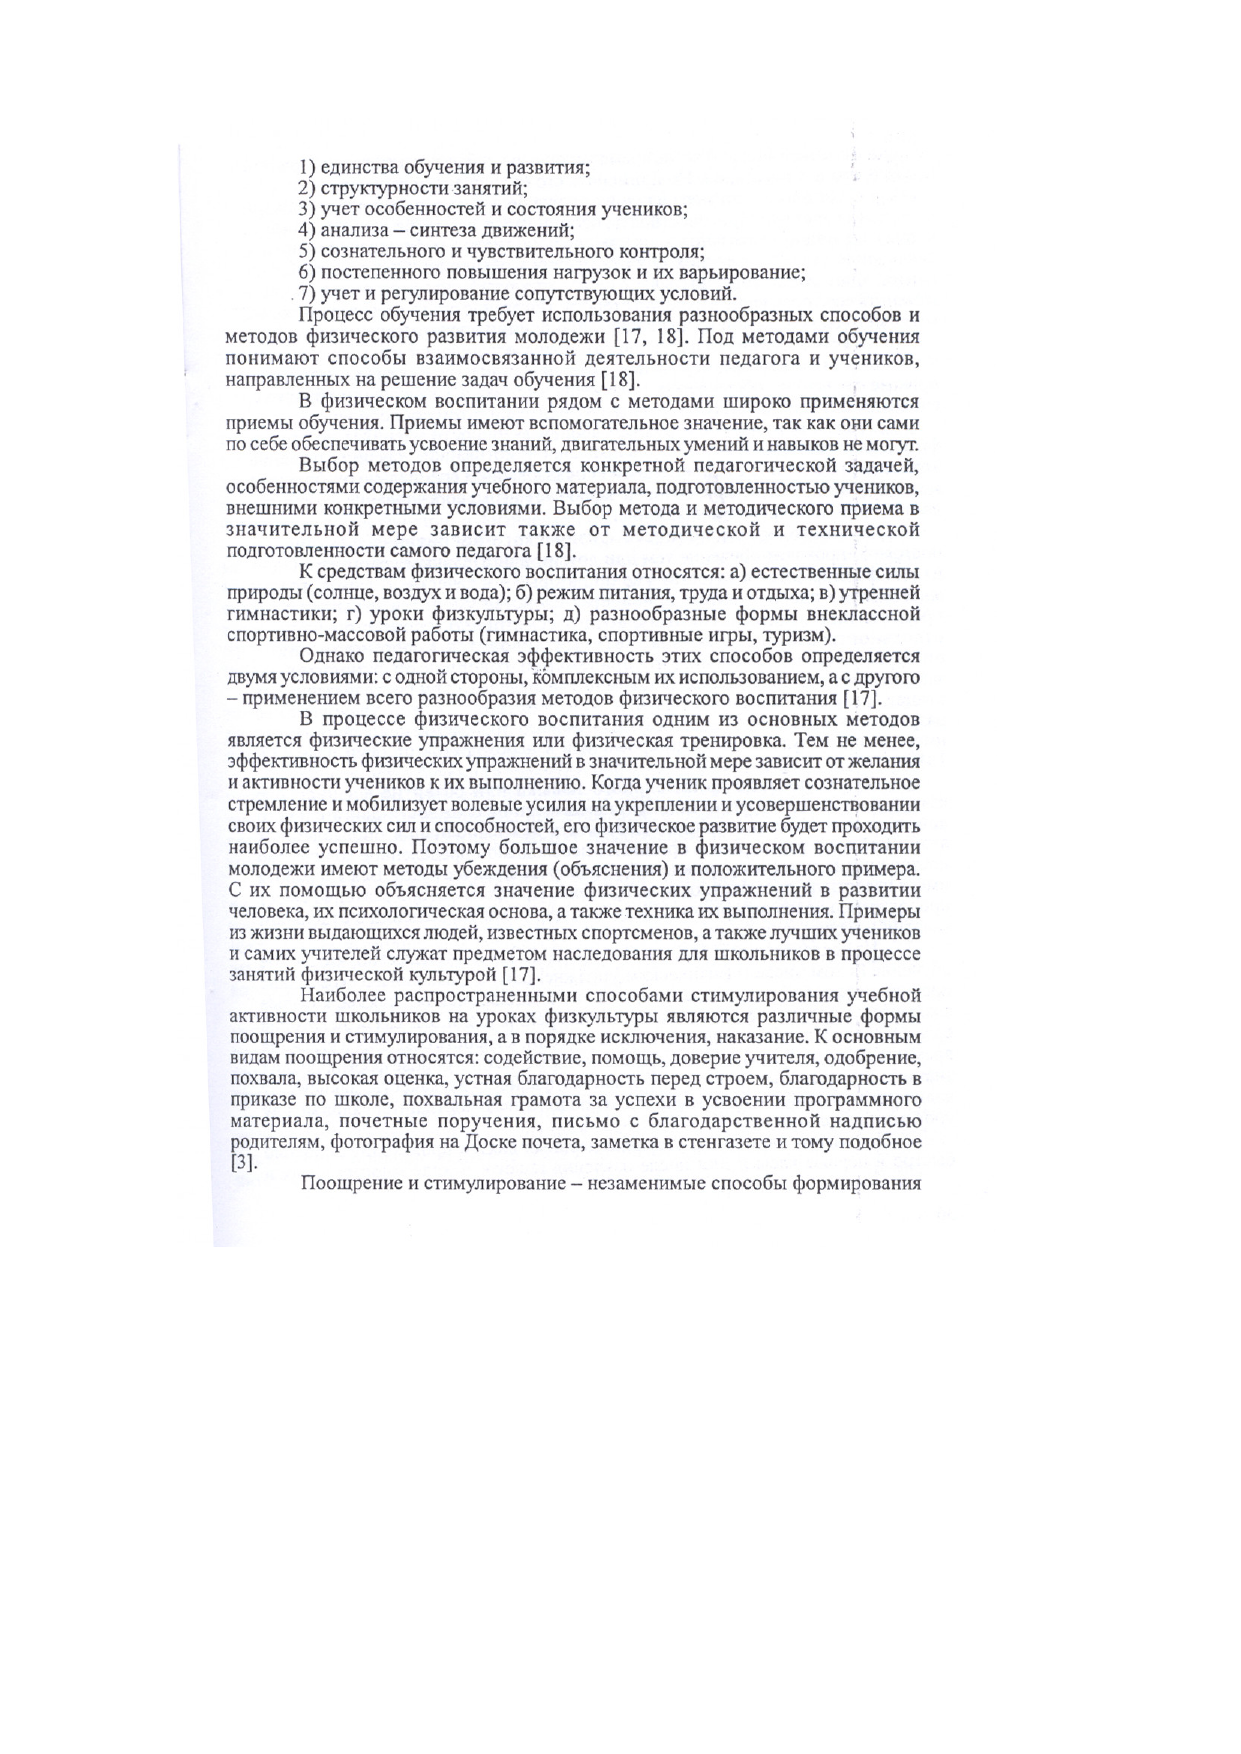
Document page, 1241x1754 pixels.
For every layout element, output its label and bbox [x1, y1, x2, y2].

picture [177, 118, 998, 1247]
